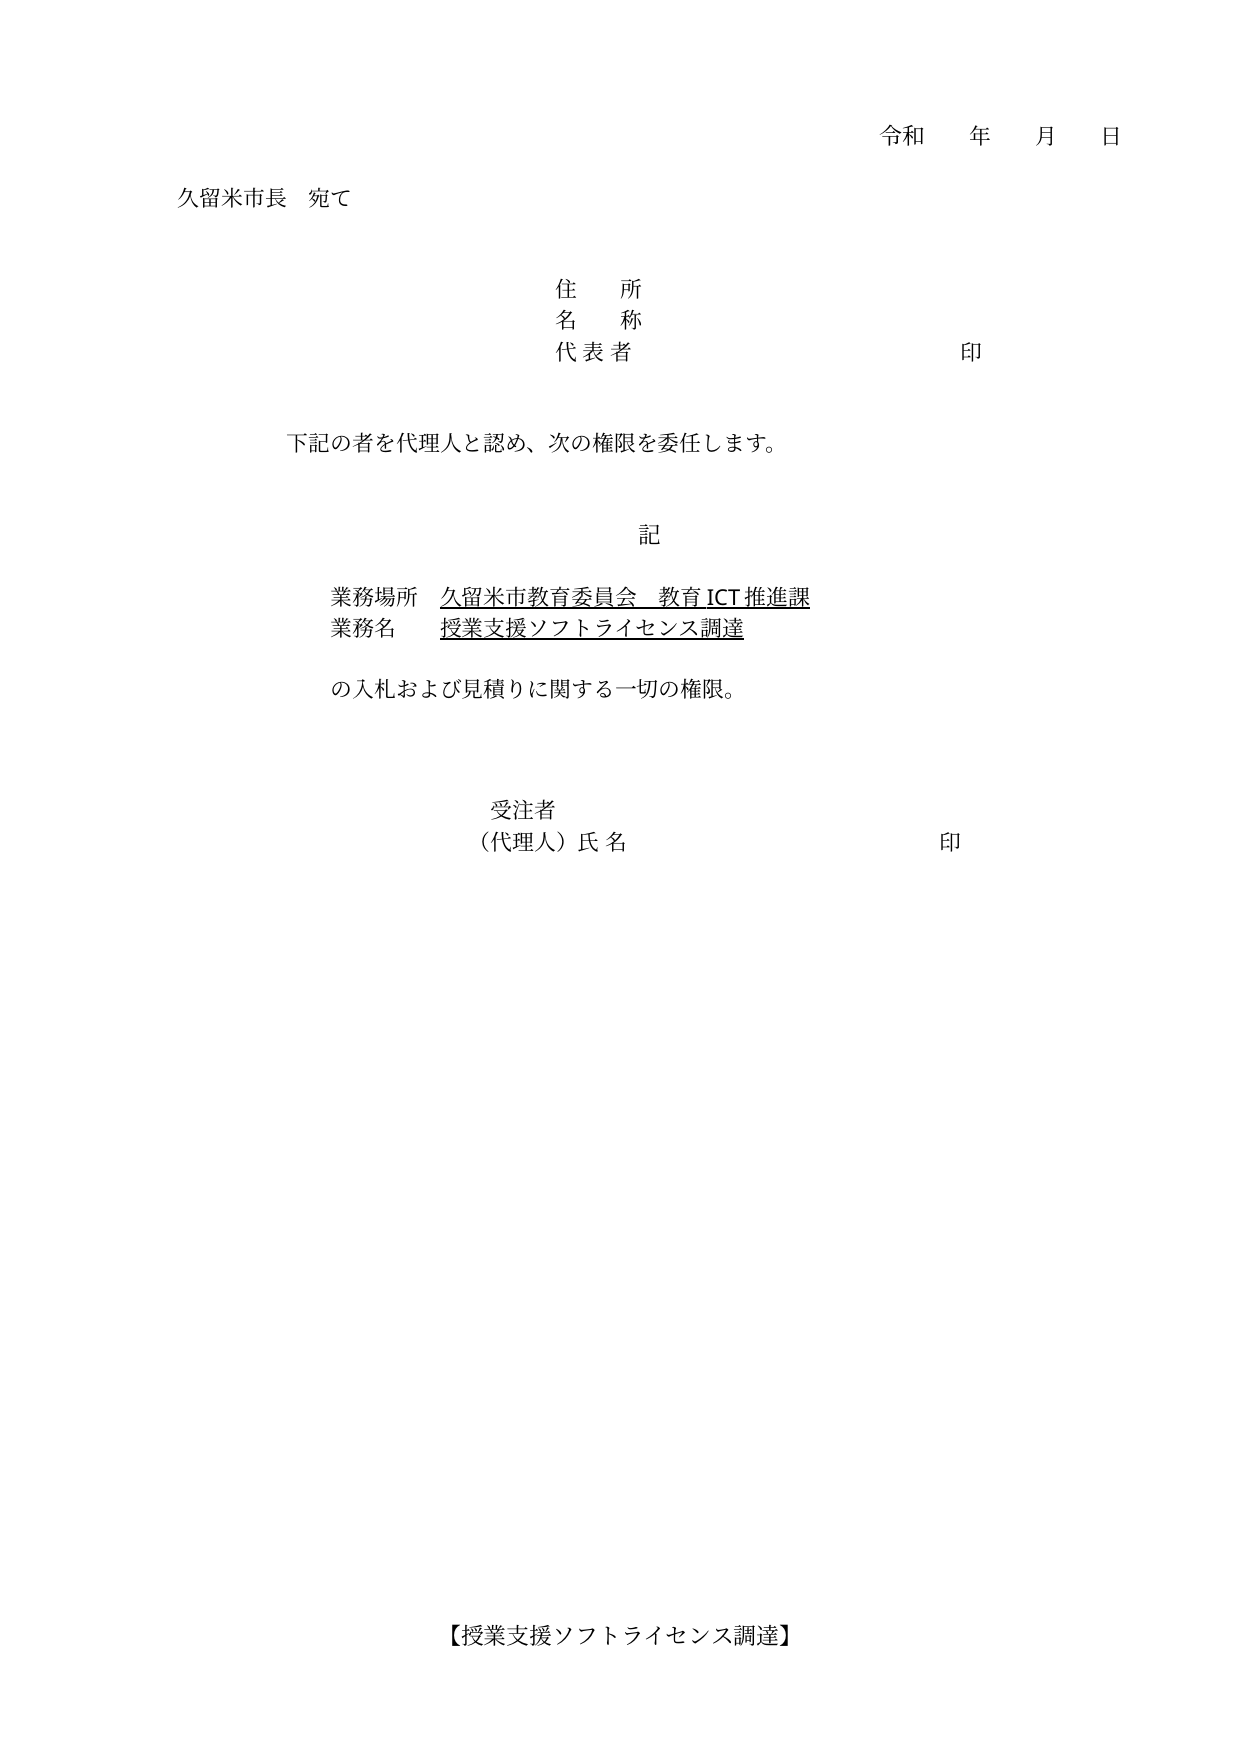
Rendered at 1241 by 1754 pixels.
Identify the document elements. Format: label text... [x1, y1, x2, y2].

text 下記の者を代理人と認め、次の権限を委任します。 [177, 426, 1122, 458]
text 受注者 [177, 793, 1122, 825]
text 名 称 [177, 304, 1122, 335]
text 業務場所 久留米市教育委員会 教育ICT推進課 [177, 580, 1122, 611]
text 代 表 者 印 [177, 335, 1122, 367]
subtitle 記 [177, 517, 1122, 550]
text 令和 年 月 日 [177, 118, 1122, 151]
text の入札および見積りに関する一切の権限。 [177, 673, 1122, 704]
text 久留米市長 宛て [177, 181, 1122, 213]
text 業務名 授業支援ソフトライセンス調達 [177, 611, 1122, 643]
text （代理人）氏 名 印 [177, 825, 1122, 856]
text 住 所 [177, 272, 1122, 304]
